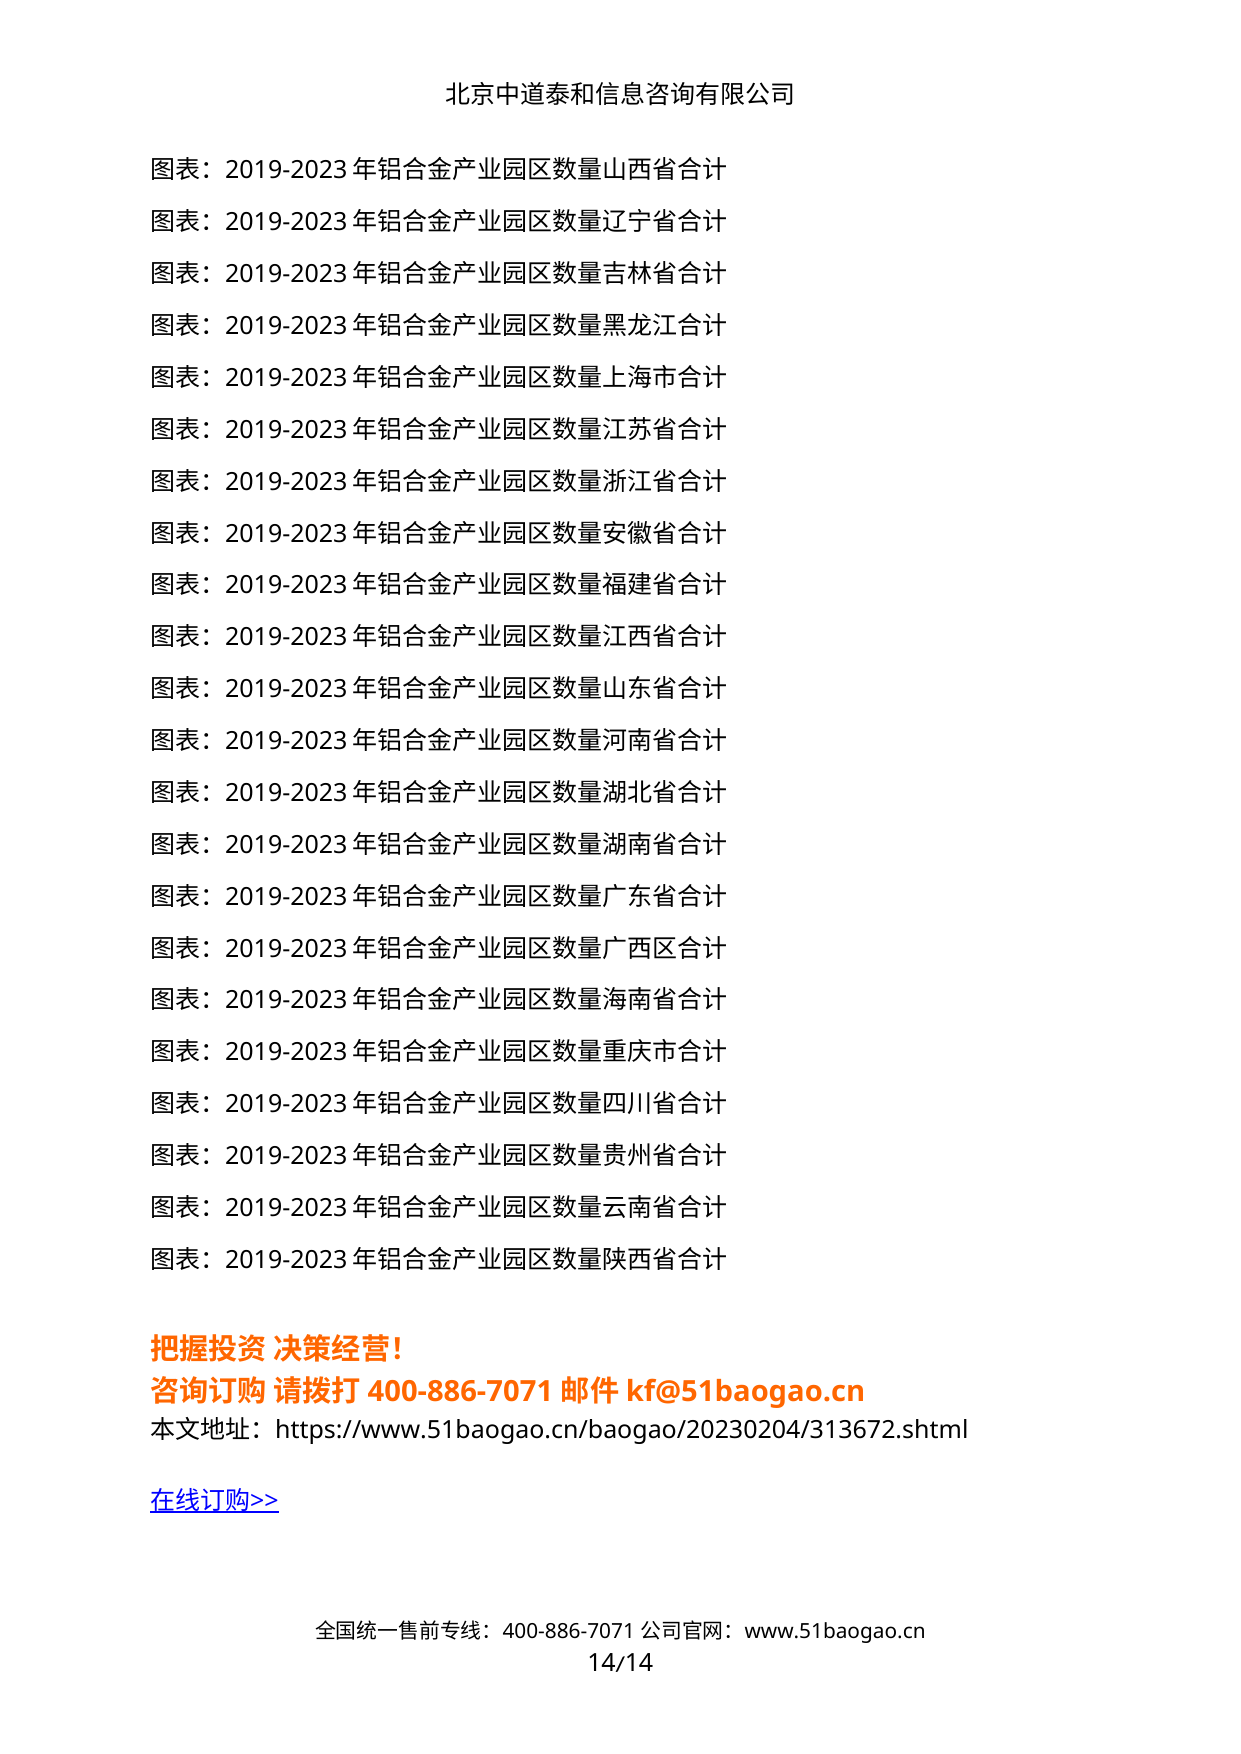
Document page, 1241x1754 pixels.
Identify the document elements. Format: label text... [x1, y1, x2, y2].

text 图表：2019-2023年铝合金产业园区数量浙江省合计 [150, 461, 1090, 497]
text 图表：2019-2023年铝合金产业园区数量广西区合计 [150, 928, 1090, 964]
text 在线订购>> [150, 1446, 1090, 1517]
text 图表：2019-2023年铝合金产业园区数量江西省合计 [150, 617, 1090, 653]
text 图表：2019-2023年铝合金产业园区数量云南省合计 [150, 1187, 1090, 1224]
text 图表：2019-2023年铝合金产业园区数量河南省合计 [150, 721, 1090, 757]
text 图表：2019-2023年铝合金产业园区数量湖南省合计 [150, 824, 1090, 861]
text 图表：2019-2023年铝合金产业园区数量安徽省合计 [150, 513, 1090, 549]
text 图表：2019-2023年铝合金产业园区数量福建省合计 [150, 565, 1090, 601]
text 图表：2019-2023年铝合金产业园区数量辽宁省合计 [150, 202, 1090, 238]
text 图表：2019-2023年铝合金产业园区数量陕西省合计 [150, 1239, 1090, 1276]
text 图表：2019-2023年铝合金产业园区数量海南省合计 [150, 980, 1090, 1016]
text 图表：2019-2023年铝合金产业园区数量湖北省合计 [150, 772, 1090, 809]
text 图表：2019-2023年铝合金产业园区数量山东省合计 [150, 669, 1090, 705]
text 图表：2019-2023年铝合金产业园区数量广东省合计 [150, 876, 1090, 912]
text 图表：2019-2023年铝合金产业园区数量贵州省合计 [150, 1136, 1090, 1172]
text 图表：2019-2023年铝合金产业园区数量江苏省合计 [150, 409, 1090, 446]
text 图表：2019-2023年铝合金产业园区数量重庆市合计 [150, 1032, 1090, 1068]
text 图表：2019-2023年铝合金产业园区数量上海市合计 [150, 357, 1090, 394]
text 把握投资 决策经营！咨询订购 请拨打 400-886-7071 邮件 kf@51baogao.cn本文地址：https://www.51baogao.cn/baogao/20230204/313672.shtml [150, 1291, 1090, 1446]
text 图表：2019-2023年铝合金产业园区数量四川省合计 [150, 1084, 1090, 1120]
text 图表：2019-2023年铝合金产业园区数量吉林省合计 [150, 254, 1090, 290]
text 图表：2019-2023年铝合金产业园区数量山西省合计 [150, 150, 1090, 186]
text 图表：2019-2023年铝合金产业园区数量黑龙江合计 [150, 306, 1090, 342]
